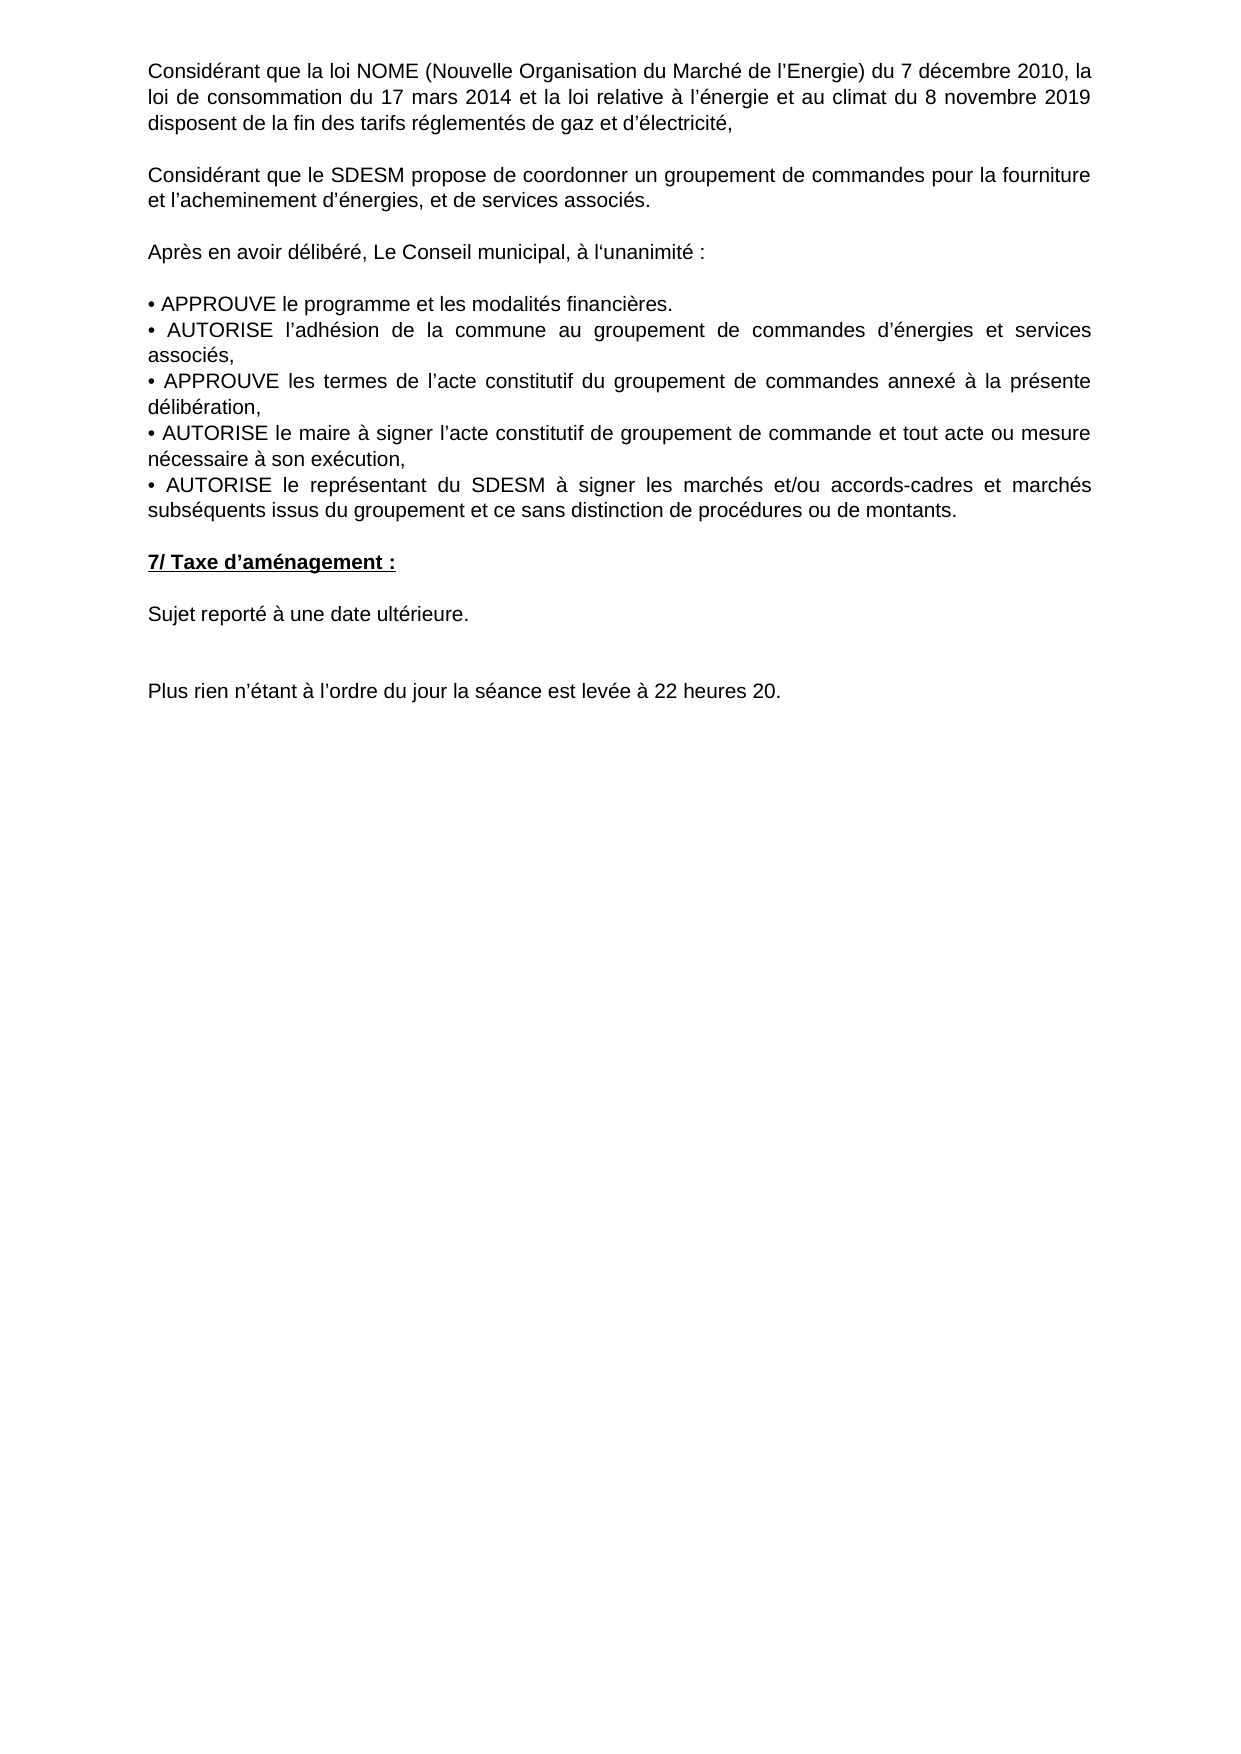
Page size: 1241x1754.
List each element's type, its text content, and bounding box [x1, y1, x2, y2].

text Plus rien n’étant à l’ordre du jour la séance est levée à 22 heures 20. [148, 679, 1093, 703]
text • AUTORISE le représentant du SDESM à signer les marchés et/ou accords-cadres et marchés subséquents issus du groupement et ce sans distinction de procédures ou de montants. [148, 472, 1093, 522]
text Sujet reporté à une date ultérieure. [148, 602, 1093, 626]
text • APPROUVE les termes de l’acte constitutif du groupement de commandes annexé à la présente délibération, [148, 369, 1093, 419]
text Considérant que la loi NOME (Nouvelle Organisation du Marché de l’Energie) du 7 décembre 2010, la loi de consommation du 17 mars 2014 et la loi relative à l’énergie et au climat du 8 novembre 2019 disposent de la fin des tarifs réglementés de gaz et d’électricité, [148, 59, 1093, 135]
text Considérant que le SDESM propose de coordonner un groupement de commandes pour la fourniture et l’acheminement d’énergies, et de services associés. [148, 162, 1093, 212]
text • AUTORISE l’adhésion de la commune au groupement de commandes d’énergies et services associés, [148, 317, 1093, 367]
text • APPROUVE le programme et les modalités financières. [148, 292, 1093, 316]
text 7/ Taxe d’aménagement : [148, 550, 1093, 574]
text Après en avoir délibéré, Le Conseil municipal, à l‘unanimité : [148, 240, 1093, 264]
text • AUTORISE le maire à signer l’acte constitutif de groupement de commande et tout acte ou mesure nécessaire à son exécution, [148, 421, 1093, 471]
